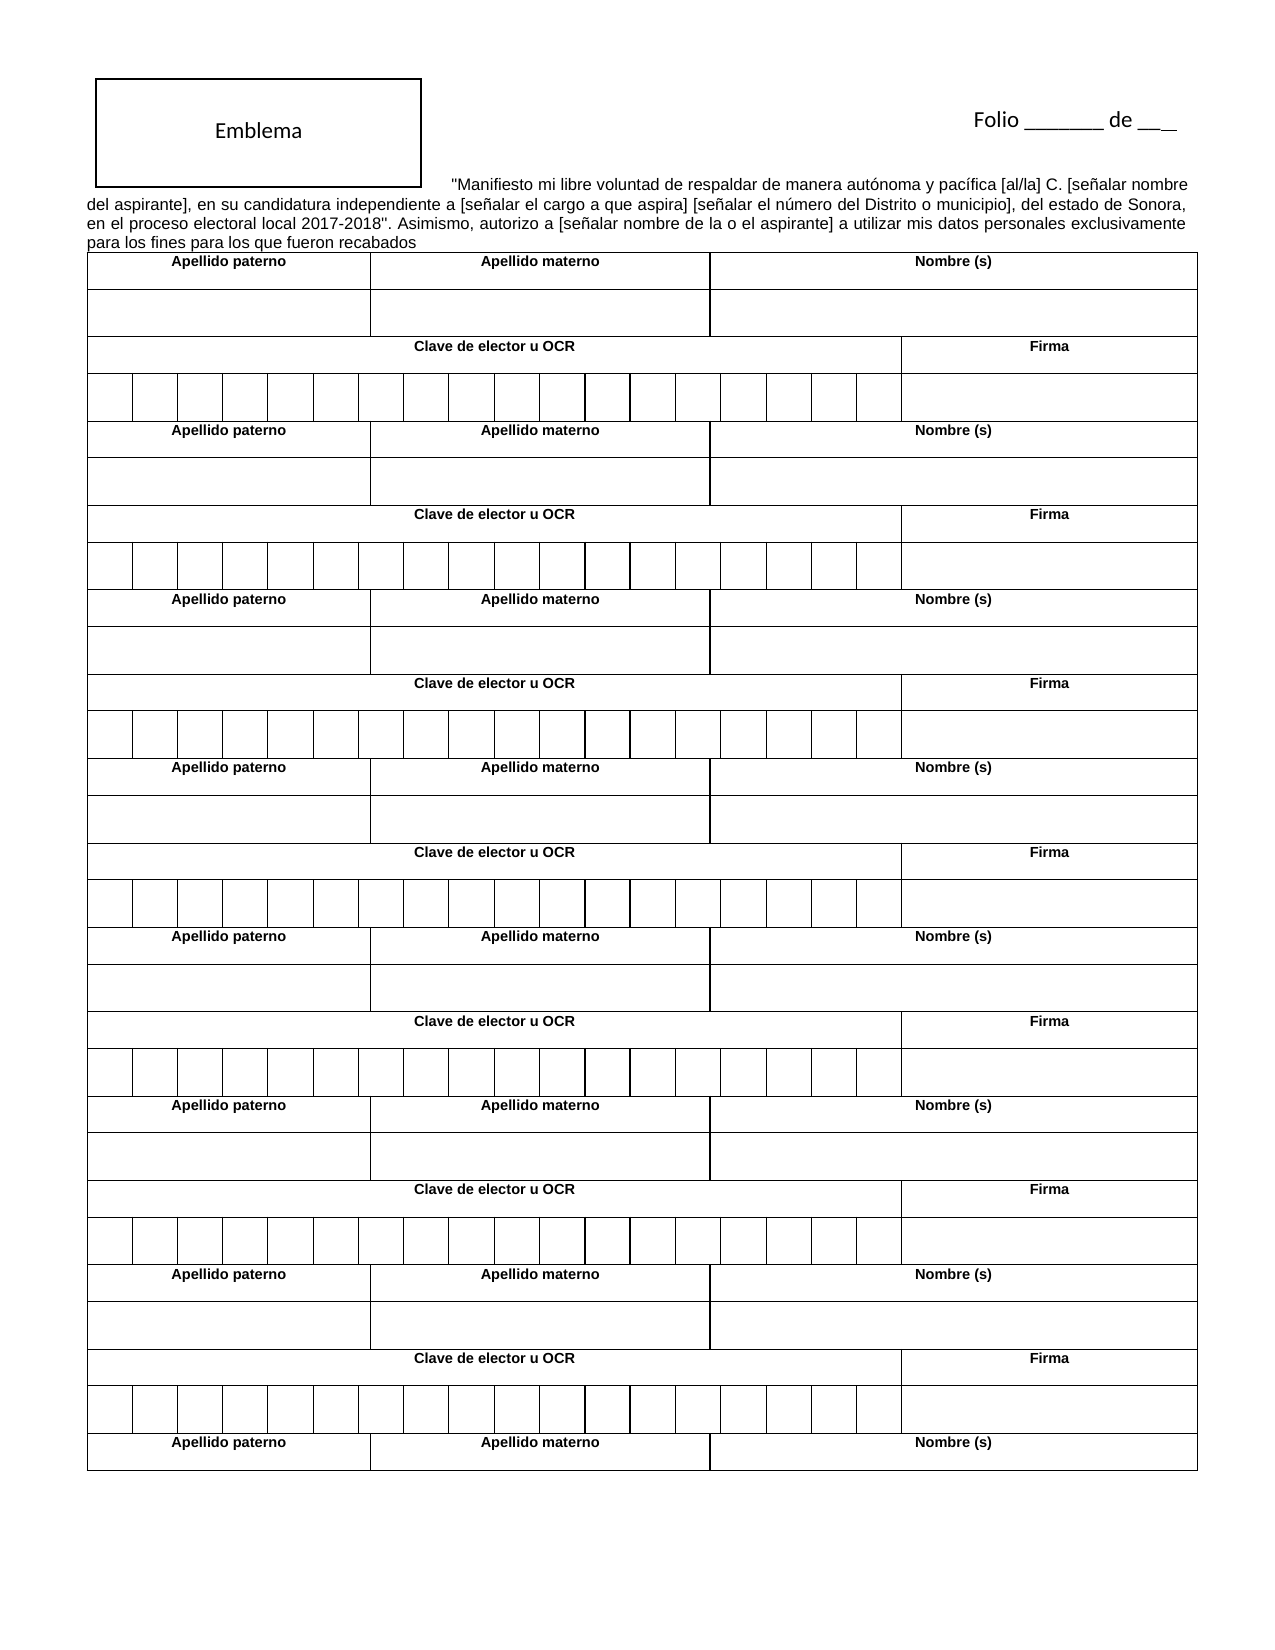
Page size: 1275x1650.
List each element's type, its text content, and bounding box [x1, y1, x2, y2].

table_cell [404, 1218, 448, 1264]
table_cell Apellido paterno [88, 928, 370, 963]
table_cell [767, 880, 811, 927]
table_cell [711, 458, 1197, 505]
table_cell [314, 1049, 358, 1096]
table_cell [404, 1386, 448, 1433]
table_cell Apellido materno [371, 422, 709, 457]
table_cell [902, 543, 1197, 589]
table_cell [540, 1218, 584, 1264]
table_cell [812, 711, 856, 758]
table_cell Firma [902, 1181, 1197, 1217]
table_cell [404, 543, 448, 589]
table_cell [88, 711, 132, 758]
table_cell Nombre (s) [711, 590, 1197, 626]
table_cell Apellido materno [371, 590, 709, 626]
table_cell [268, 374, 313, 421]
table_cell [371, 965, 709, 1011]
table_cell [721, 374, 766, 421]
table_cell [88, 796, 370, 842]
table_cell [586, 1386, 629, 1433]
table_cell Clave de elector u OCR [88, 1012, 901, 1048]
table_cell [767, 543, 811, 589]
table_cell [721, 1218, 766, 1264]
table_cell Apellido materno [371, 1265, 709, 1301]
table_cell [902, 1049, 1197, 1096]
table_cell [586, 543, 629, 589]
table_cell [449, 543, 494, 589]
table_cell Firma [902, 675, 1197, 710]
table_cell [540, 711, 584, 758]
table_cell Nombre (s) [711, 1097, 1197, 1132]
table_cell [88, 1302, 370, 1349]
table_cell [223, 1218, 267, 1264]
table_cell Apellido paterno [88, 1265, 370, 1301]
table_cell [495, 1218, 539, 1264]
table_cell [314, 1218, 358, 1264]
table_cell [314, 711, 358, 758]
table_cell [371, 627, 709, 674]
table_cell [359, 374, 403, 421]
table_cell [449, 1218, 494, 1264]
table_cell [88, 458, 370, 505]
table_cell [711, 796, 1197, 842]
table_cell [711, 965, 1197, 1011]
table_cell [178, 374, 222, 421]
table_cell [314, 880, 358, 927]
table_cell [857, 711, 901, 758]
table_cell Firma [902, 506, 1197, 542]
table_cell Clave de elector u OCR [88, 506, 901, 542]
table_cell Nombre (s) [711, 928, 1197, 963]
table_cell [711, 1302, 1197, 1349]
table_cell Apellido paterno [88, 1434, 370, 1470]
table_cell [88, 1133, 370, 1180]
table_cell [178, 543, 222, 589]
table_cell [268, 543, 313, 589]
table_cell [88, 627, 370, 674]
table_cell [857, 1049, 901, 1096]
table_cell [711, 627, 1197, 674]
table_cell [586, 374, 629, 421]
table_cell [902, 374, 1197, 421]
table_cell [178, 711, 222, 758]
table_cell [88, 965, 370, 1011]
table_cell [631, 711, 675, 758]
table_cell [540, 880, 584, 927]
table_cell [586, 1049, 629, 1096]
table_cell [133, 543, 177, 589]
table_cell [812, 880, 856, 927]
table_cell [540, 374, 584, 421]
table_cell [902, 880, 1197, 927]
table_cell [88, 290, 370, 336]
table_cell [586, 1218, 629, 1264]
table_cell [540, 1386, 584, 1433]
table_cell Apellido materno [371, 759, 709, 795]
table_cell [359, 1386, 403, 1433]
table_cell [268, 711, 313, 758]
table_cell [178, 1218, 222, 1264]
table_cell [133, 880, 177, 927]
table_cell [449, 880, 494, 927]
table_cell [404, 711, 448, 758]
table_cell [268, 1049, 313, 1096]
table_header Apellido materno [371, 253, 709, 288]
table_cell [88, 880, 132, 927]
table_cell [449, 711, 494, 758]
table_cell [540, 543, 584, 589]
table_cell [495, 1386, 539, 1433]
table_cell Clave de elector u OCR [88, 1181, 901, 1217]
table_cell [359, 1218, 403, 1264]
table_cell [133, 1386, 177, 1433]
table_cell [767, 1049, 811, 1096]
table_cell [178, 880, 222, 927]
table_cell [495, 880, 539, 927]
table_cell [586, 880, 629, 927]
table_cell [223, 711, 267, 758]
table_cell [268, 880, 313, 927]
table_cell [133, 1049, 177, 1096]
table_cell [449, 1049, 494, 1096]
table_cell Clave de elector u OCR [88, 337, 901, 373]
table_cell [314, 374, 358, 421]
table_cell [676, 374, 720, 421]
table_cell [676, 1218, 720, 1264]
table_cell Firma [902, 844, 1197, 879]
table_cell [371, 290, 709, 336]
table_cell [812, 1049, 856, 1096]
table_cell [721, 543, 766, 589]
table_cell [404, 374, 448, 421]
table_cell [676, 1386, 720, 1433]
table_cell [721, 711, 766, 758]
table_cell [223, 1386, 267, 1433]
table_cell Apellido materno [371, 1434, 709, 1470]
table_cell [88, 1218, 132, 1264]
table_cell [857, 880, 901, 927]
table_cell [711, 1133, 1197, 1180]
table_cell Apellido paterno [88, 422, 370, 457]
table_cell [676, 543, 720, 589]
table_cell [721, 1386, 766, 1433]
table_cell [133, 1218, 177, 1264]
table_cell [371, 1302, 709, 1349]
table_cell [812, 374, 856, 421]
table_cell [371, 458, 709, 505]
table_cell Firma [902, 1012, 1197, 1048]
table_cell [88, 1386, 132, 1433]
table_cell [631, 880, 675, 927]
table_cell [495, 1049, 539, 1096]
table_cell [359, 711, 403, 758]
table_cell Clave de elector u OCR [88, 675, 901, 710]
table_cell [449, 374, 494, 421]
table_cell [223, 543, 267, 589]
table_cell [178, 1049, 222, 1096]
table_cell Nombre (s) [711, 759, 1197, 795]
table_cell [314, 1386, 358, 1433]
table_cell [586, 711, 629, 758]
table_cell [223, 374, 267, 421]
table_cell [631, 1386, 675, 1433]
table_cell [676, 711, 720, 758]
table_cell [857, 374, 901, 421]
table_cell [721, 1049, 766, 1096]
table_cell [857, 1386, 901, 1433]
table_cell [495, 711, 539, 758]
table_header Apellido paterno [88, 253, 370, 288]
table_cell [404, 1049, 448, 1096]
table_cell [676, 1049, 720, 1096]
table_cell [88, 1049, 132, 1096]
table_cell [268, 1386, 313, 1433]
table_cell Clave de elector u OCR [88, 844, 901, 879]
table_cell [314, 543, 358, 589]
table_cell [359, 1049, 403, 1096]
table_cell Nombre (s) [711, 422, 1197, 457]
table_cell [359, 543, 403, 589]
table_cell Apellido paterno [88, 759, 370, 795]
table_cell [631, 374, 675, 421]
table_cell [371, 796, 709, 842]
table_cell [178, 1386, 222, 1433]
table_cell [767, 1218, 811, 1264]
table_cell [721, 880, 766, 927]
table_cell [902, 711, 1197, 758]
table_cell [812, 543, 856, 589]
table_cell Firma [902, 337, 1197, 373]
table_cell Apellido paterno [88, 1097, 370, 1132]
table_cell Apellido materno [371, 928, 709, 963]
table_cell [540, 1049, 584, 1096]
table_cell [88, 374, 132, 421]
table_cell [631, 1218, 675, 1264]
table_cell [711, 290, 1197, 336]
table_cell [857, 543, 901, 589]
table_cell Nombre (s) [711, 1434, 1197, 1470]
table_cell [371, 1133, 709, 1180]
table_cell [223, 880, 267, 927]
table_cell [767, 374, 811, 421]
table_cell Firma [902, 1350, 1197, 1385]
table_cell [495, 374, 539, 421]
table_cell Apellido materno [371, 1097, 709, 1132]
table_cell [495, 543, 539, 589]
table_cell [676, 880, 720, 927]
table_cell [767, 1386, 811, 1433]
table_cell [133, 374, 177, 421]
table_cell Apellido paterno [88, 590, 370, 626]
table_cell Clave de elector u OCR [88, 1350, 901, 1385]
table_cell [133, 711, 177, 758]
table_cell [812, 1386, 856, 1433]
text "Manifiesto mi libre voluntad de respaldar de manera autónoma y pacífica [al/la] C. [señalar nombre del aspirante], en su candidatura independiente a [señalar el cargo a que aspira] [señalar el número del Distrito o municipio], del estado de Sonora, en el proceso electoral local 2017-2018''. Asimismo, autorizo a [señalar nombre de la o el aspirante] a utilizar mis datos personales exclusivamente para los fines para los que fueron recabados [87, 175, 1188, 252]
table_cell [631, 1049, 675, 1096]
table_cell [449, 1386, 494, 1433]
table_cell [88, 543, 132, 589]
table_cell [359, 880, 403, 927]
table_cell [631, 543, 675, 589]
table_cell [223, 1049, 267, 1096]
table_cell [404, 880, 448, 927]
table_cell [767, 711, 811, 758]
table_header Nombre (s) [711, 253, 1197, 288]
table_cell Nombre (s) [711, 1265, 1197, 1301]
table_cell [268, 1218, 313, 1264]
table_cell [812, 1218, 856, 1264]
table_cell [902, 1386, 1197, 1433]
table_cell [857, 1218, 901, 1264]
table_cell [902, 1218, 1197, 1264]
